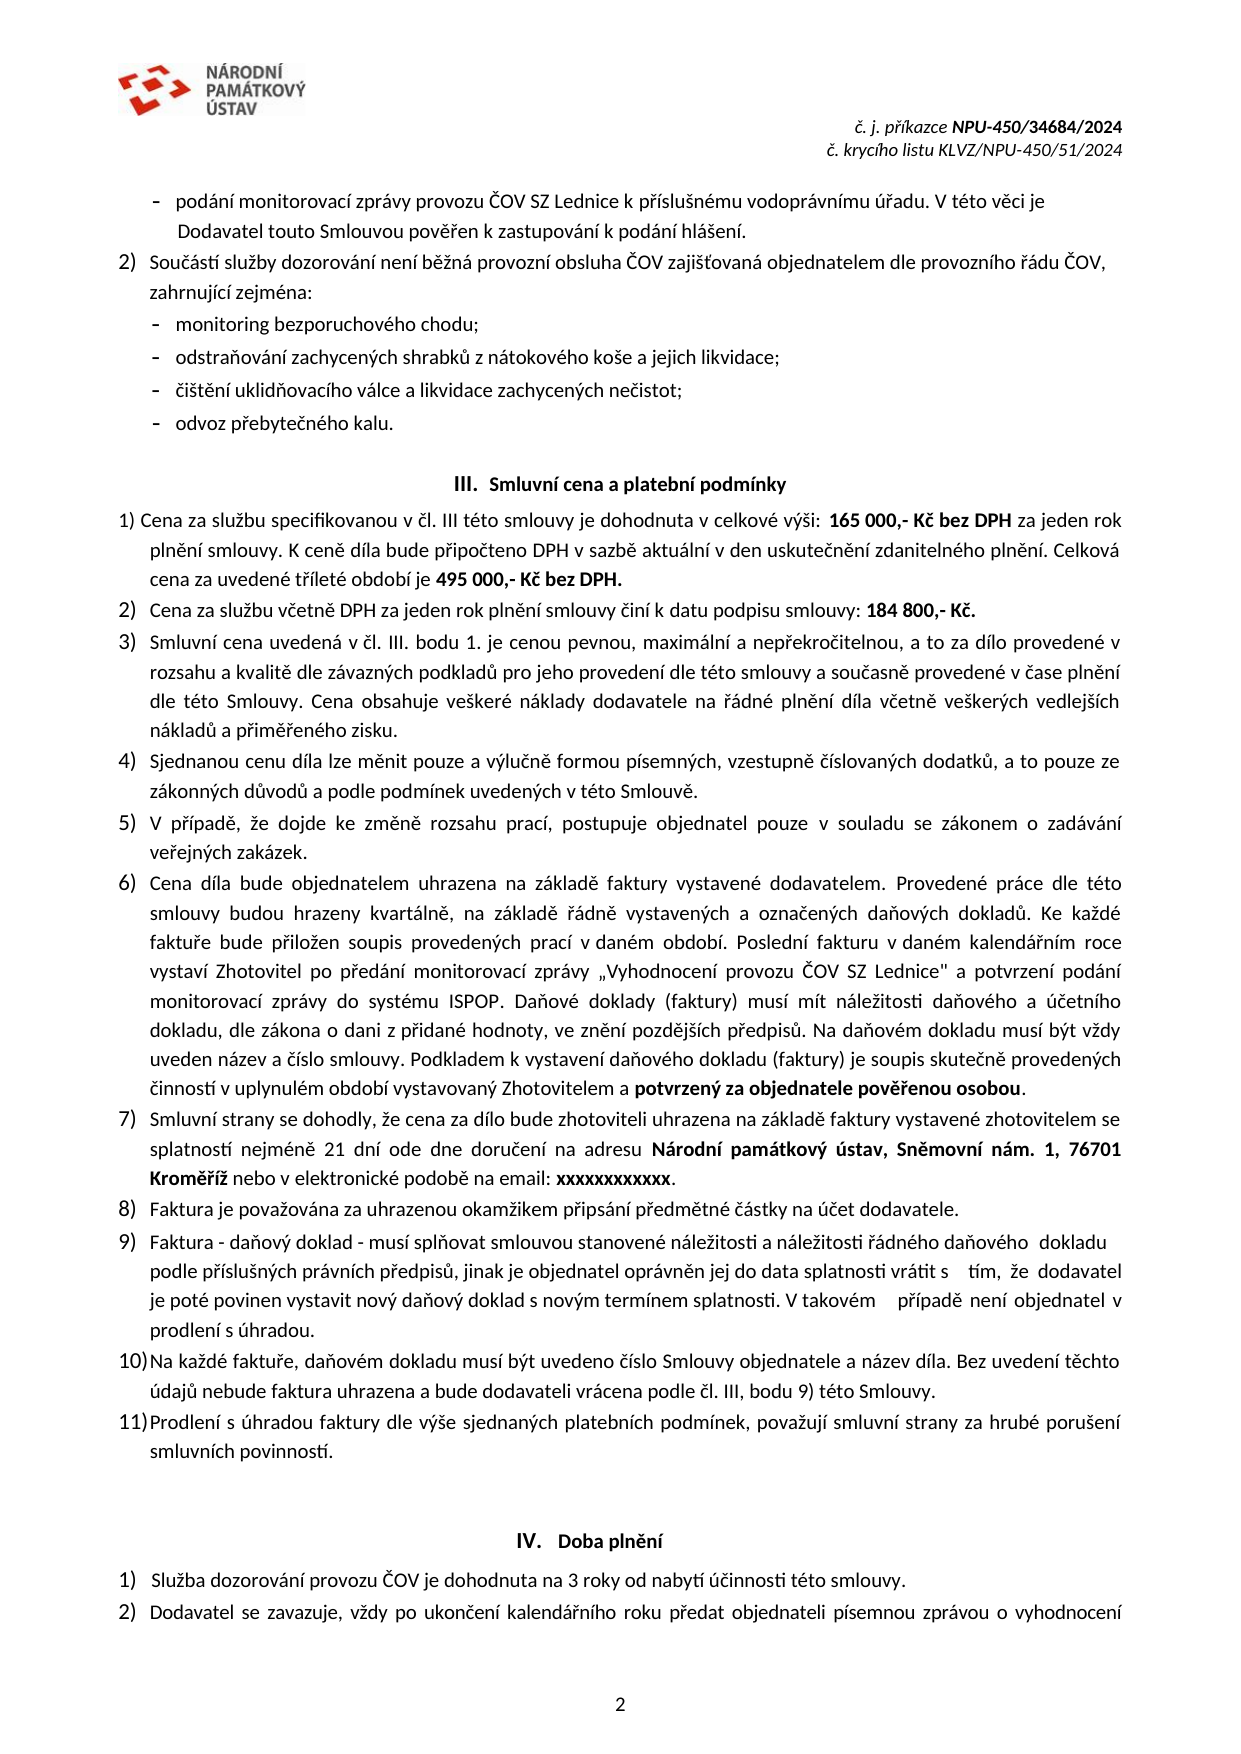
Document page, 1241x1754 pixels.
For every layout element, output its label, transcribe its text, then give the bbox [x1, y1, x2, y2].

list Součástí služby dozorování není běžná provozní obsluha ČOV zajišťovaná objednatelem dle provozního řádu ČOV, zahrnující zejména: [118, 247, 1122, 304]
list Sjednanou cenu díla lze měnit pouze a výlučně formou písemných, vzestupně číslovaných dodatků, a to pouze ze zákonných důvodů a podle podmínek uvedených v této Smlouvě. [118, 747, 1122, 804]
list Faktura - daňový doklad - musí splňovat smlouvou stanovené náležitosti a náležitosti řádného daňového dokladu podle příslušných právních předpisů, jinak je objednatel oprávněn jej do data splatnosti vrátit s tím, že dodavatel je poté povinen vystavit nový daňový doklad s novým termínem splatnosti. V takovém případě není objednatel v prodlení s úhradou. [118, 1227, 1122, 1342]
list Na každé faktuře, daňovém dokladu musí být uvedeno číslo Smlouvy objednatele a název díla. Bez uvedení těchto údajů nebude faktura uhrazena a bude dodavateli vrácena podle čl. III, bodu 9) této Smlouvy. [118, 1346, 1122, 1403]
list Doba plnění [514, 1526, 1122, 1554]
list Služba dozorování provozu ČOV je dohodnuta na 3 roky od nabytí účinnosti této smlouvy. [118, 1565, 1122, 1593]
list odvoz přebytečného kalu. [149, 407, 1122, 436]
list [118, 1597, 1122, 1625]
list Faktura je považována za uhrazenou okamžikem připsání předmětné částky na účet dodavatele. [118, 1194, 1122, 1223]
picture [118, 63, 306, 116]
list V případě, že dojde ke změně rozsahu prací, postupuje objednatel pouze v souladu se zákonem o zadávání veřejných zakázek. [118, 808, 1122, 865]
list Prodlení s úhradou faktury dle výše sjednaných platebních podmínek, považují smluvní strany za hrubé porušení smluvních povinností. [118, 1407, 1122, 1464]
list Smluvní cena a platební podmínky [118, 469, 1122, 497]
list Smluvní cena uvedená v čl. III. bodu 1. je cenou pevnou, maximální a nepřekročitelnou, a to za dílo provedené v rozsahu a kvalitě dle závazných podkladů pro jeho provedení dle této smlouvy a současně provedené v čase plnění dle této Smlouvy. Cena obsahuje veškeré náklady dodavatele na řádné plnění díla včetně veškerých vedlejších nákladů a přiměřeného zisku. [118, 627, 1122, 743]
list čištění uklidňovacího válce a likvidace zachycených nečistot; [149, 374, 1122, 403]
list Cena díla bude objednatelem uhrazena na základě faktury vystavené dodavatelem. Provedené práce dle této smlouvy budou hrazeny kvartálně, na základě řádně vystavených a označených daňových dokladů. Ke každé faktuře bude přiložen soupis provedených prací v daném období. Poslední fakturu v daném kalendářním roce vystaví Zhotovitel po předání monitorovací zprávy „Vyhodnocení provozu ČOV SZ Lednice" a potvrzení podání monitorovací zprávy do systému ISPOP. Daňové doklady (faktury) musí mít náležitosti daňového a účetního dokladu, dle zákona o dani z přidané hodnoty, ve znění pozdějších předpisů. Na daňovém dokladu musí být vždy uveden název a číslo smlouvy. Podkladem k vystavení daňového dokladu (faktury) je soupis skutečně provedených činností v uplynulém období vystavovaný Zhotovitelem a potvrzený za objednatele pověřenou osobou. [118, 868, 1122, 1101]
list Smluvní strany se dohodly, že cena za dílo bude zhotoviteli uhrazena na základě faktury vystavené zhotovitelem se splatností nejméně 21 dní ode dne doručení na adresu Národní památkový ústav, Sněmovní nám. 1, 76701 Kroměříž nebo v elektronické podobě na email: xxxxxxxxxxxx. [118, 1104, 1122, 1191]
list Cena za službu včetně DPH za jeden rok plnění smlouvy činí k datu podpisu smlouvy: 184 800,- Kč. [118, 595, 1122, 623]
text 1) Cena za službu specifikovanou v čl. III této smlouvy je dohodnuta v celkové výši: 165 000,- Kč bez DPH za jeden rok plnění smlouvy. K ceně díla bude připočteno DPH v sazbě aktuální v den uskutečnění zdanitelného plnění. Celková cena za uvedené tříleté období je 495 000,- Kč bez DPH. [118, 508, 1122, 591]
list podání monitorovací zprávy provozu ČOV SZ Lednice k příslušnému vodoprávnímu úřadu. V této věci je Dodavatel touto Smlouvou pověřen k zastupování k podání hlášení. [152, 185, 1122, 243]
list odstraňování zachycených shrabků z nátokového koše a jejich likvidace; [149, 341, 1122, 370]
list monitoring bezporuchového chodu; [149, 308, 1122, 337]
